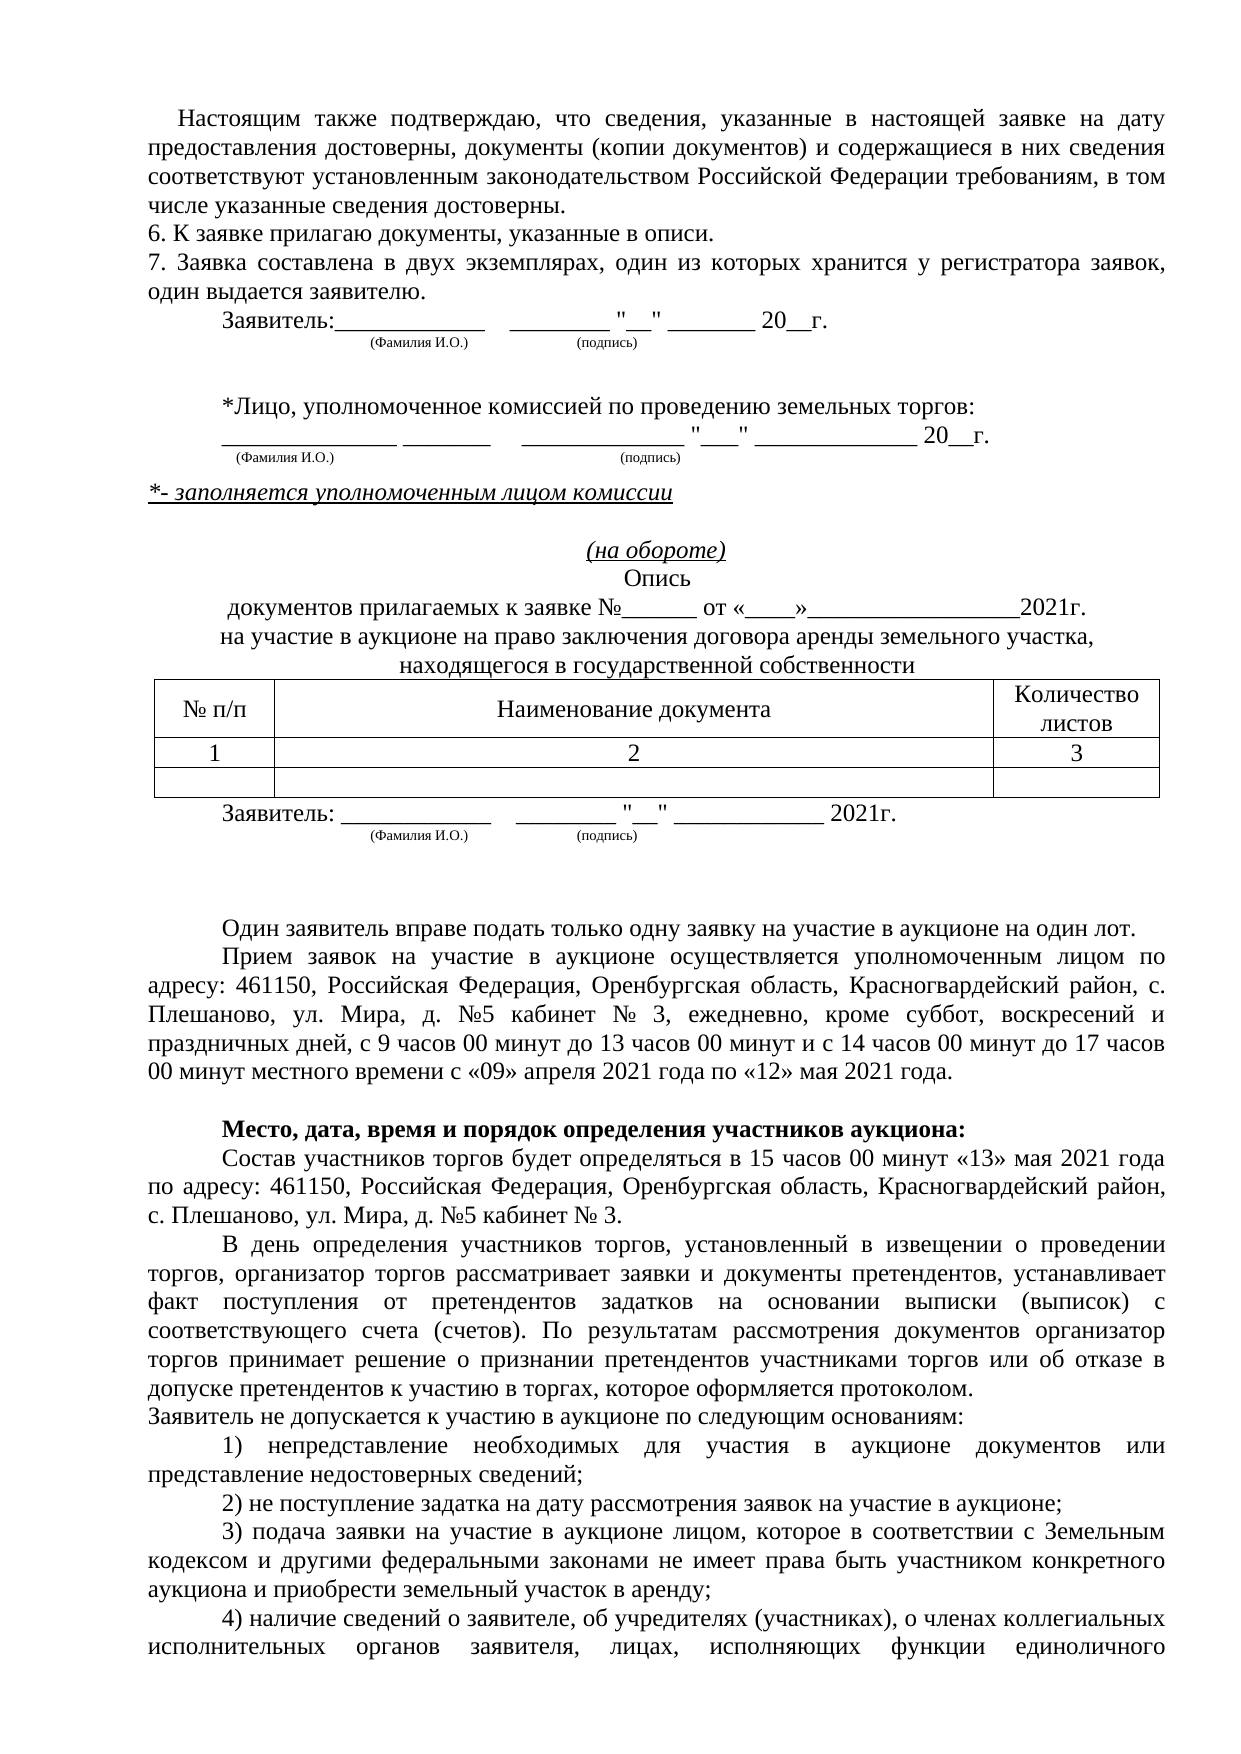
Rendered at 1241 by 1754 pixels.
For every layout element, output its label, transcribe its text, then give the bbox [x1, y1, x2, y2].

text Заявитель не допускается к участию в аукционе по следующим основаниям: [148, 1401, 1167, 1430]
text ______________ _______ _____________ "___" _____________ 20__г. [148, 420, 1167, 448]
text документов прилагаемых к заявке №______ от «____»_________________2021г. [148, 592, 1167, 621]
text 2) не поступление задатка на дату рассмотрения заявок на участие в аукционе; [148, 1488, 1167, 1516]
text *- заполняется уполномоченным лицом комиссии [148, 477, 1167, 506]
text В день определения участников торгов, установленный в извещении о проведении торгов, организатор торгов рассматривает заявки и документы претендентов, устанавливает факт поступления от претендентов задатков на основании выписки (выписок) с соответствующего счета (счетов). По результатам рассмотрения документов организатор торгов принимает решение о признании претендентов участниками торгов или об отказе в допуске претендентов к участию в торгах, которое оформляется протоколом. [148, 1229, 1167, 1401]
text (Фамилия И.О.) (подпись) [148, 333, 1167, 362]
text Заявитель:____________ ________ "__" _______ 20__г. [148, 305, 1167, 333]
text 6. К заявке прилагаю документы, указанные в описи. [148, 218, 1167, 247]
text на участие в аукционе на право заключения договора аренды земельного участка, находящегося в государственной собственности [148, 621, 1167, 678]
table_cell 1 [155, 738, 274, 767]
table_cell 2 [275, 738, 993, 767]
table_cell [155, 768, 274, 797]
text Состав участников торгов будет определяться в 15 часов 00 минут «13» мая 2021 года по адресу: 461150, Российская Федерация, Оренбургская область, Красногвардейский район, с. Плешаново, ул. Мира, д. №5 кабинет № 3. [148, 1143, 1167, 1229]
table_cell 3 [994, 738, 1159, 767]
text (на обороте) [148, 535, 1167, 563]
table_header № п/п [155, 680, 274, 737]
table_header Наименование документа [275, 680, 993, 737]
text *Лицо, уполномоченное комиссией по проведению земельных торгов: [148, 391, 1167, 420]
table_header Количество листов [994, 680, 1159, 737]
table_cell [275, 768, 993, 797]
text Заявитель: ____________ ________ "__" ____________ 2021г. [148, 798, 1167, 826]
text Опись [148, 563, 1167, 592]
text Прием заявок на участие в аукционе осуществляется уполномоченным лицом по адресу: 461150, Российская Федерация, Оренбургская область, Красногвардейский район, с. Плешаново, ул. Мира, д. №5 кабинет № 3, ежедневно, кроме суббот, воскресений и праздничных дней, с 9 часов 00 минут до 13 часов 00 минут и с 14 часов 00 минут до 17 часов 00 минут местного времени с «09» апреля 2021 года по «12» мая 2021 года. [148, 941, 1167, 1085]
text 7. Заявка составлена в двух экземплярах, один из которых хранится у регистратора заявок, один выдается заявителю. [148, 247, 1167, 305]
text (Фамилия И.О.) (подпись) [148, 826, 1167, 855]
text (Фамилия И.О.) (подпись) [148, 448, 1167, 477]
text Настоящим также подтверждаю, что сведения, указанные в настоящей заявке на дату предоставления достоверны, документы (копии документов) и содержащиеся в них сведения соответствуют установленным законодательством Российской Федерации требованиям, в том числе указанные сведения достоверны. [148, 103, 1167, 218]
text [148, 1603, 1167, 1660]
table_cell [994, 768, 1159, 797]
text Место, дата, время и порядок определения участников аукциона: [148, 1114, 1167, 1143]
text Один заявитель вправе подать только одну заявку на участие в аукционе на один лот. [148, 913, 1167, 941]
text 3) подача заявки на участие в аукционе лицом, которое в соответствии с Земельным кодексом и другими федеральными законами не имеет права быть участником конкретного аукциона и приобрести земельный участок в аренду; [148, 1516, 1167, 1603]
text 1) непредставление необходимых для участия в аукционе документов или представление недостоверных сведений; [148, 1430, 1167, 1488]
